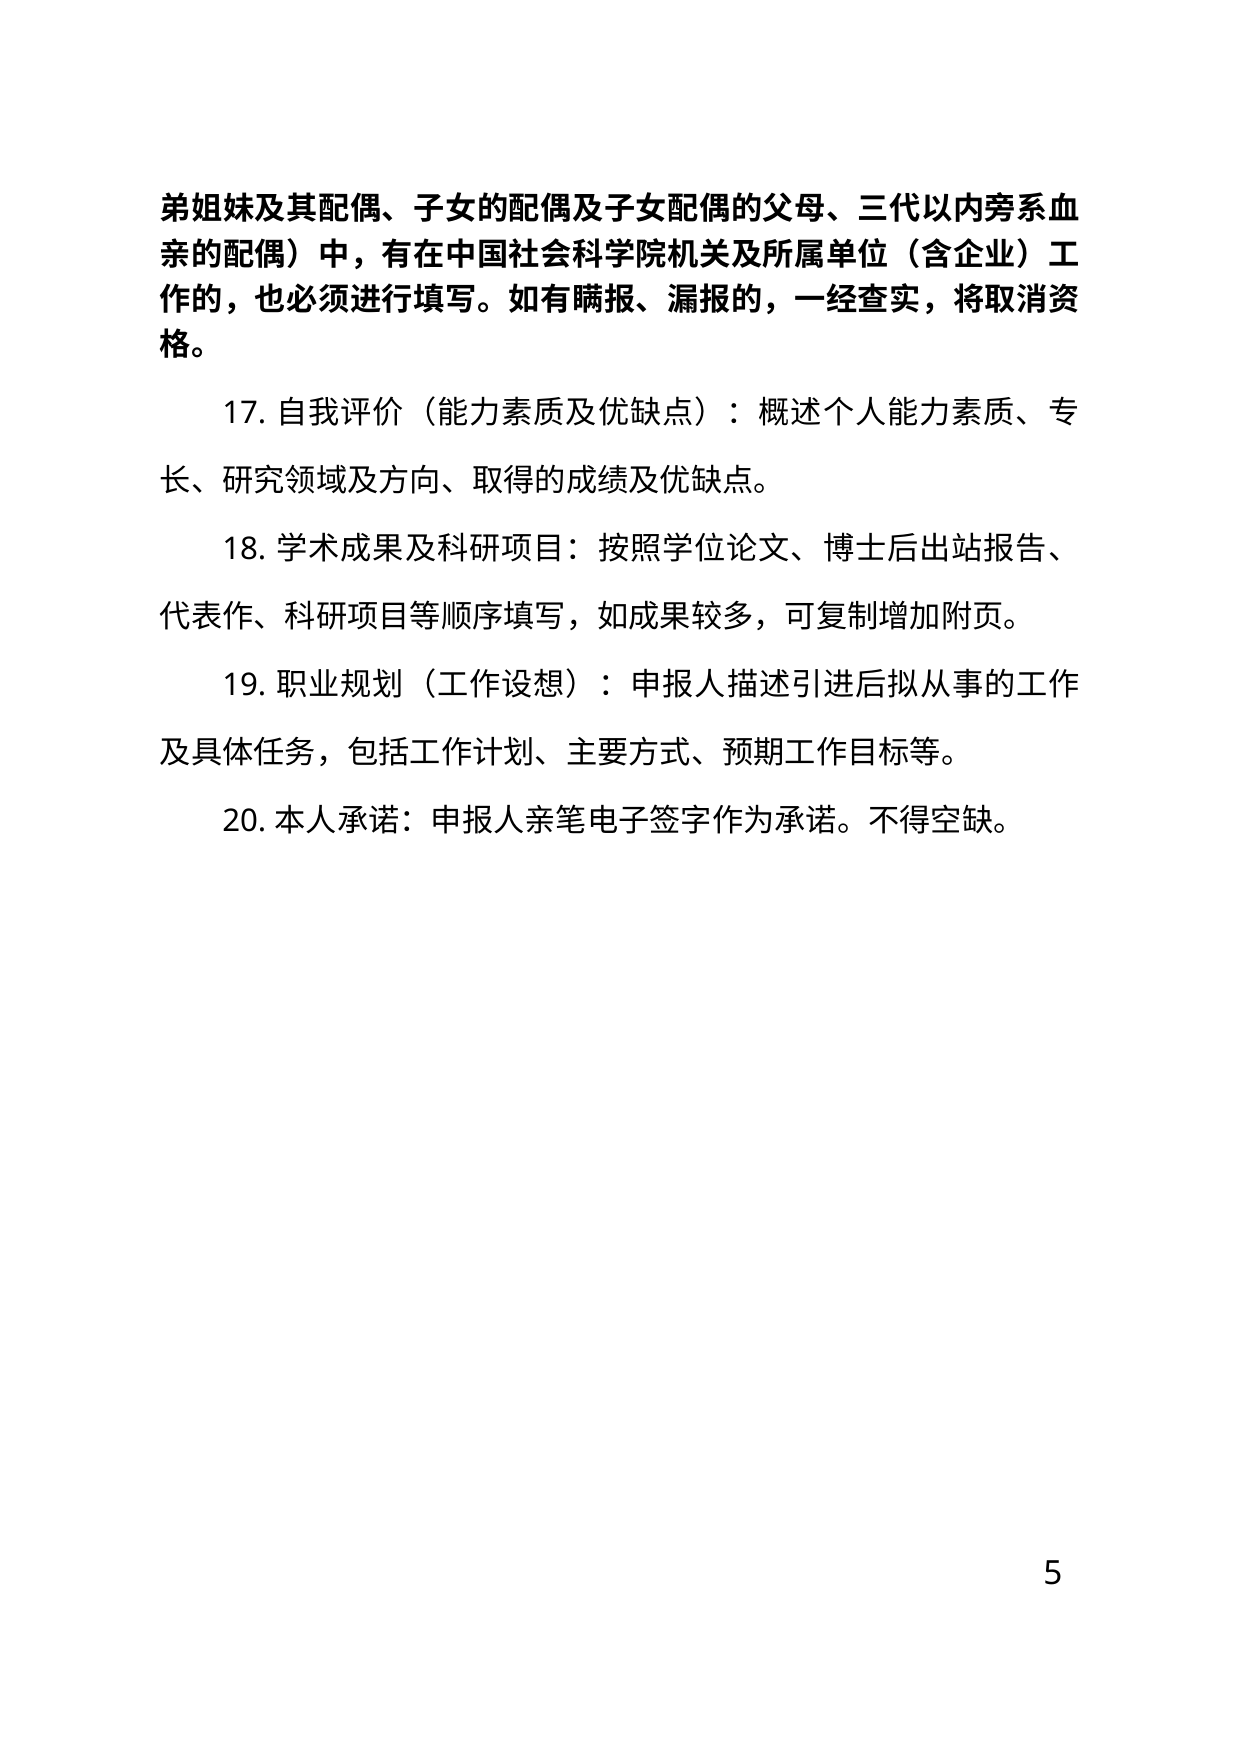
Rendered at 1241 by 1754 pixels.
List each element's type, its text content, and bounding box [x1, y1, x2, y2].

text 17. 自我评价（能力素质及优缺点）：概述个人能力素质、专长、研究领域及方向、取得的成绩及优缺点。 [159, 365, 1081, 501]
text 19. 职业规划（工作设想）：申报人描述引进后拟从事的工作及具体任务，包括工作计划、主要方式、预期工作目标等。 [159, 637, 1081, 772]
text 20. 本人承诺：申报人亲笔电子签字作为承诺。不得空缺。 [159, 772, 1081, 863]
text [159, 183, 1081, 365]
text 18. 学术成果及科研项目：按照学位论文、博士后出站报告、代表作、科研项目等顺序填写，如成果较多，可复制增加附页。 [159, 501, 1081, 637]
